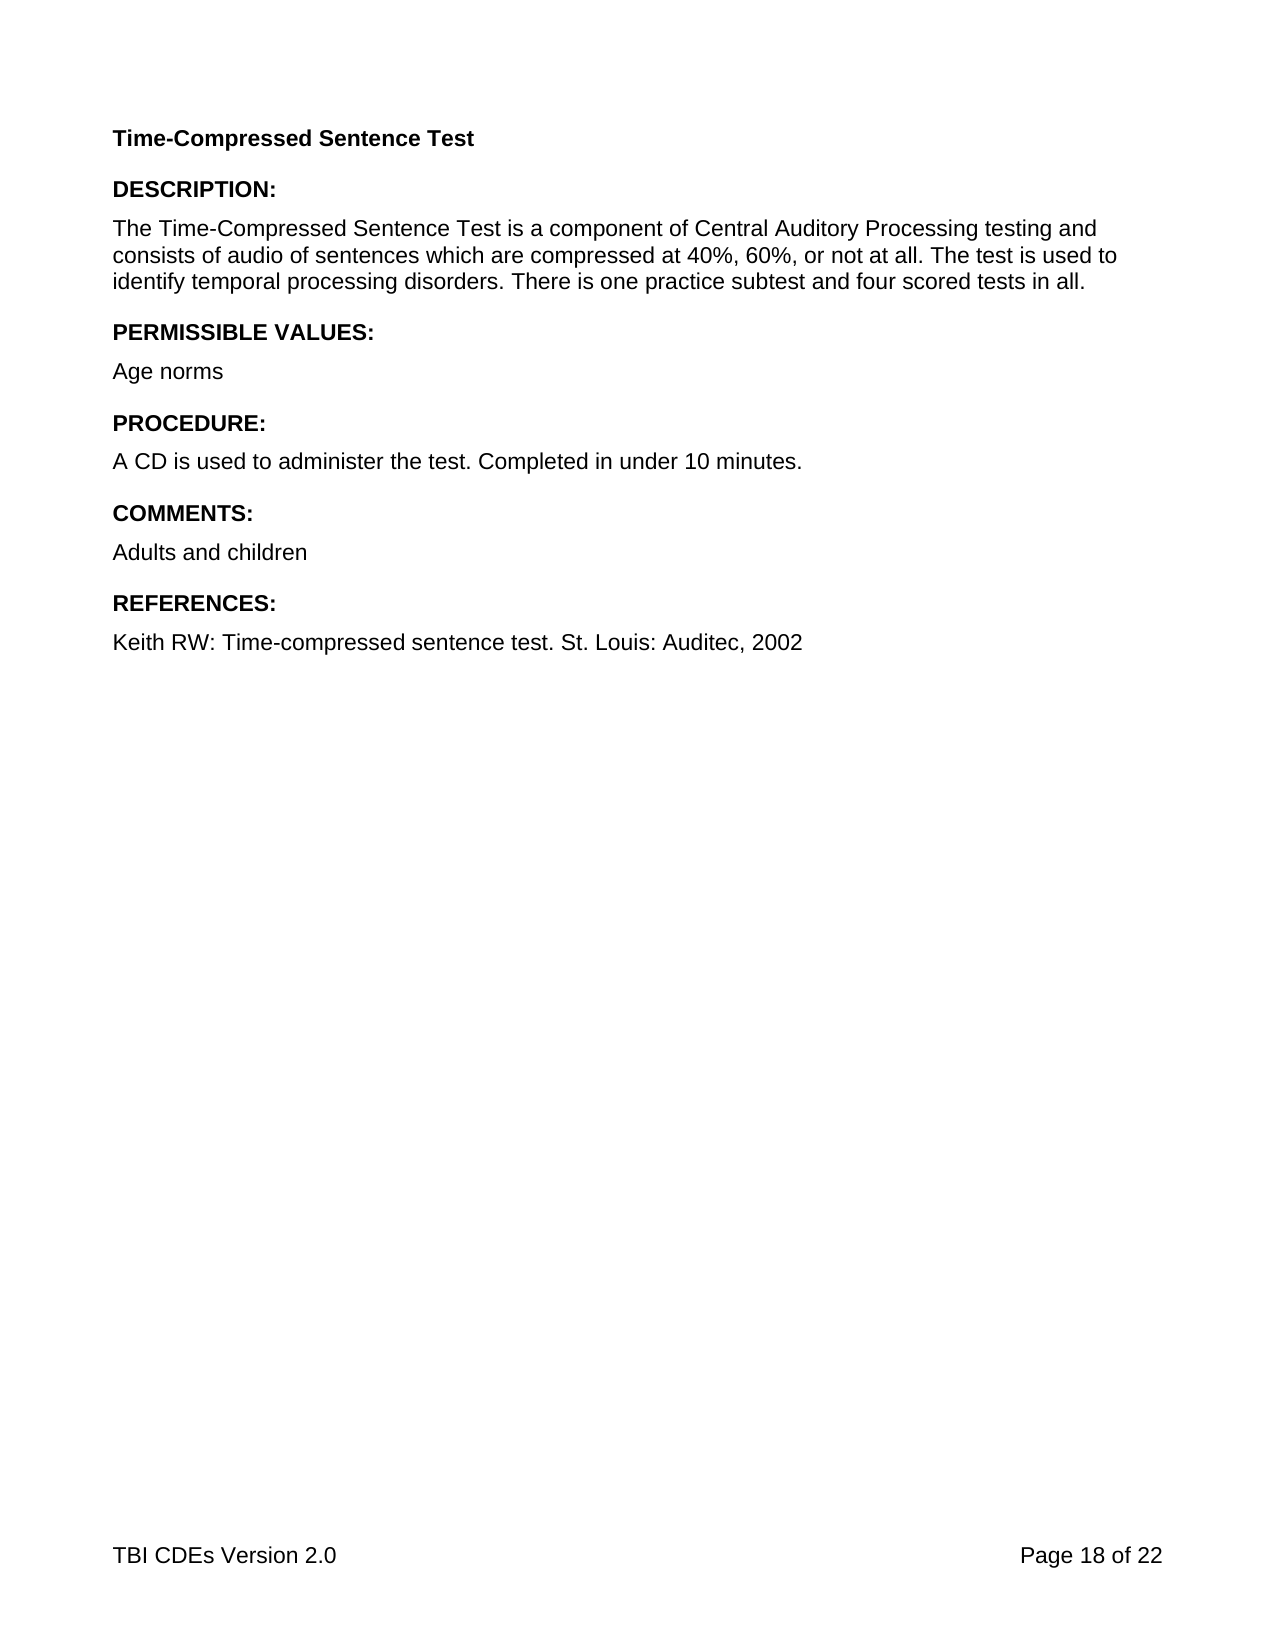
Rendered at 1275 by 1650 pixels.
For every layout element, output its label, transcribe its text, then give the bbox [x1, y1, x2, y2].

text A CD is used to administer the test. Completed in under 10 minutes. [112, 448, 1162, 475]
subtitle PERMISSIBLE VALUES: [112, 319, 1162, 346]
text Keith RW: Development and standardization of SCAN-C test for auditory processing disorders in children – revised. J Am Acad Audiol 2000; 11:438-445. Keith RW: SCAN-A. Test for auditory processing disorders in adolescents and adults. San Antonio: Psychological Corporation, 1994.Time-Compressed Sentence Test [112, 125, 1162, 151]
subtitle REFERENCES: [112, 590, 1162, 616]
subtitle PROCEDURE: [112, 409, 1162, 436]
subtitle COMMENTS: [112, 500, 1162, 526]
text The Time-Compressed Sentence Test is a component of Central Auditory Processing testing and consists of audio of sentences which are compressed at 40%, 60%, or not at all. The test is used to identify temporal processing disorders. There is one practice subtest and four scored tests in all. [112, 215, 1162, 294]
text Adults and children [112, 538, 1162, 565]
text Age norms [112, 358, 1162, 384]
text Keith RW: Time-compressed sentence test. St. Louis: Auditec, 2002Tinnitus Functional Index (TFI) [112, 629, 1162, 655]
subtitle DESCRIPTION: [112, 176, 1162, 203]
